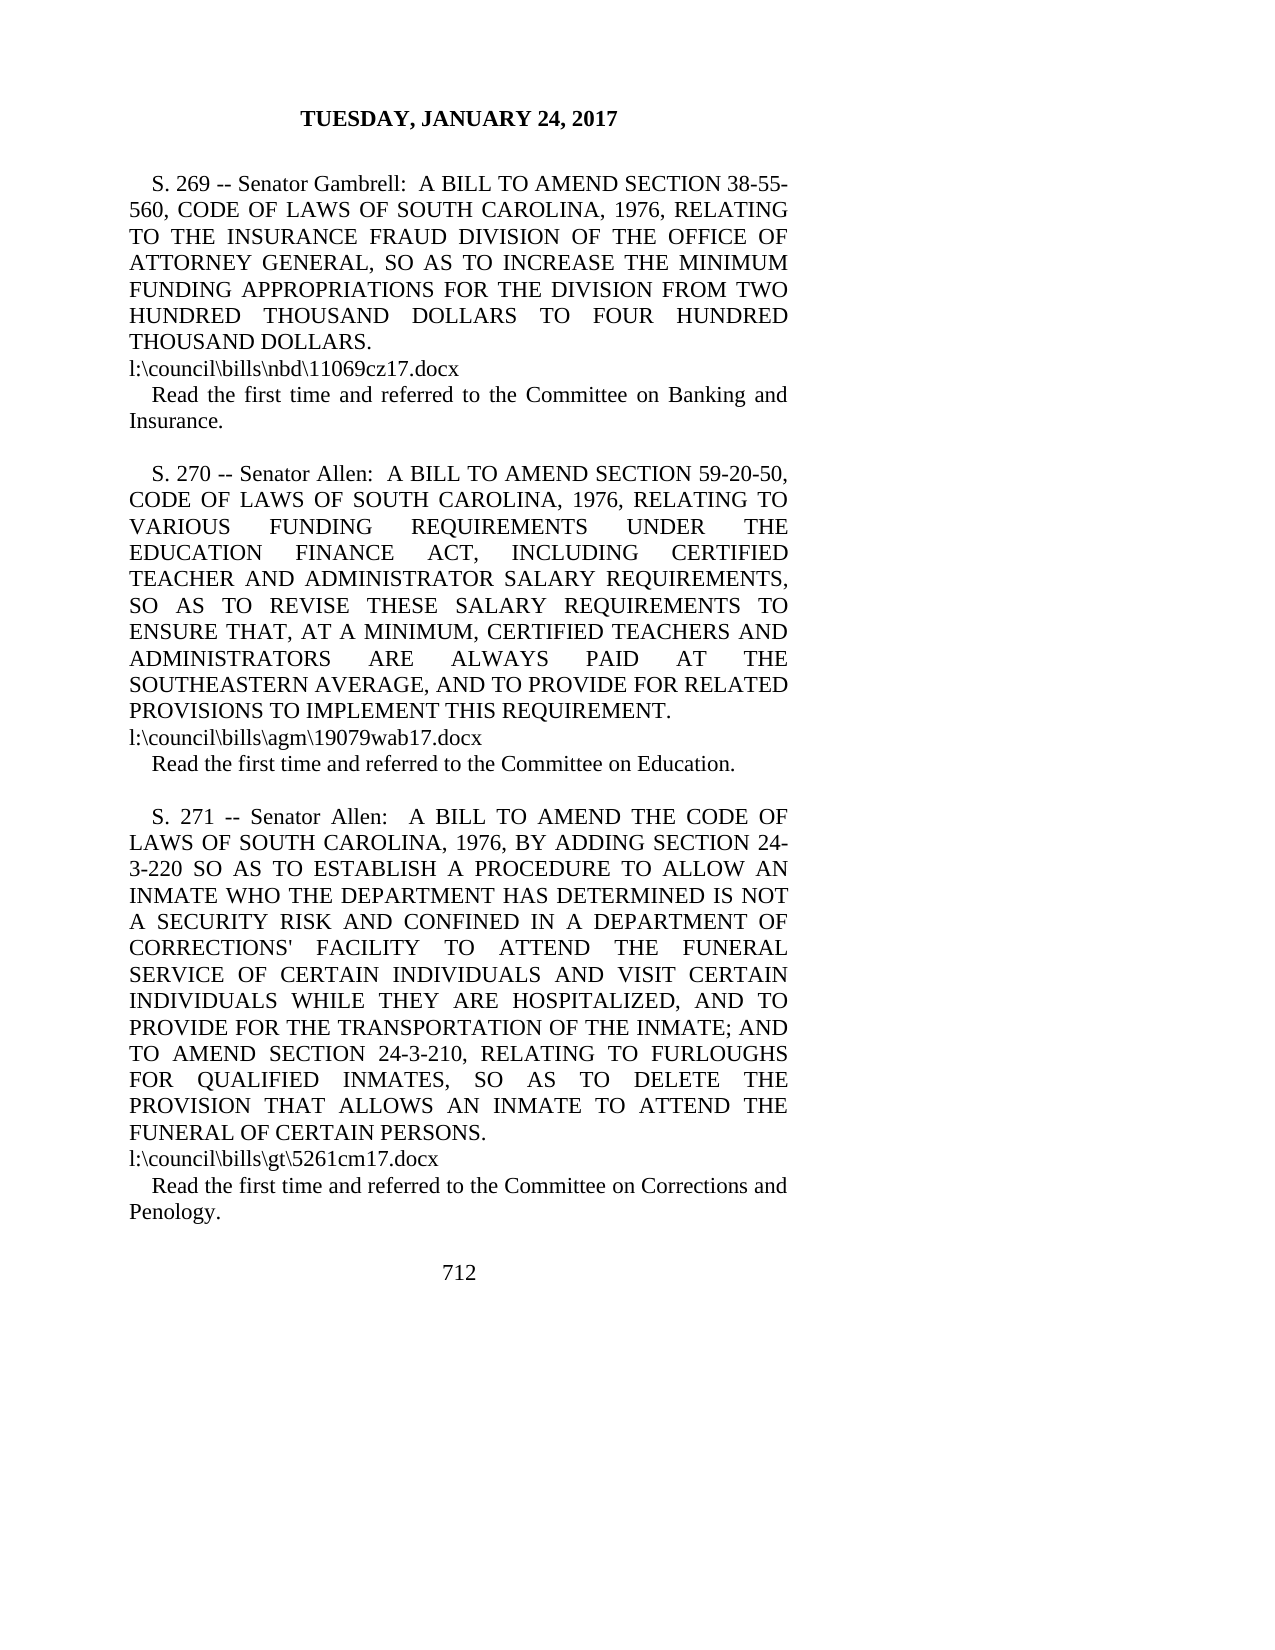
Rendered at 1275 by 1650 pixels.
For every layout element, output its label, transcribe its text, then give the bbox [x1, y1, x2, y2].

text Read the first time and referred to the Committee on Banking and Insurance. [129, 381, 789, 434]
text l:\council\bills\gt\5261cm17.docx [129, 1145, 789, 1172]
text Read the first time and referred to the Committee on Corrections and Penology. [129, 1172, 789, 1224]
text S. 271 -- Senator Allen: A BILL TO AMEND THE CODE OF LAWS OF SOUTH CAROLINA, 1976, BY ADDING SECTION 24-3-220 SO AS TO ESTABLISH A PROCEDURE TO ALLOW AN INMATE WHO THE DEPARTMENT HAS DETERMINED IS NOT A SECURITY RISK AND CONFINED IN A DEPARTMENT OF CORRECTIONS' FACILITY TO ATTEND THE FUNERAL SERVICE OF CERTAIN INDIVIDUALS AND VISIT CERTAIN INDIVIDUALS WHILE THEY ARE HOSPITALIZED, AND TO PROVIDE FOR THE TRANSPORTATION OF THE INMATE; AND TO AMEND SECTION 24-3-210, RELATING TO FURLOUGHS FOR QUALIFIED INMATES, SO AS TO DELETE THE PROVISION THAT ALLOWS AN INMATE TO ATTEND THE FUNERAL OF CERTAIN PERSONS. [129, 803, 789, 1145]
text Read the first time and referred to the Committee on Education. [129, 750, 789, 776]
text l:\council\bills\agm\19079wab17.docx [129, 724, 789, 750]
text S. 269 -- Senator Gambrell: A BILL TO AMEND SECTION 38-55-560, CODE OF LAWS OF SOUTH CAROLINA, 1976, RELATING TO THE INSURANCE FRAUD DIVISION OF THE OFFICE OF ATTORNEY GENERAL, SO AS TO INCREASE THE MINIMUM FUNDING APPROPRIATIONS FOR THE DIVISION FROM TWO HUNDRED THOUSAND DOLLARS TO FOUR HUNDRED THOUSAND DOLLARS. [129, 170, 789, 355]
text S. 270 -- Senator Allen: A BILL TO AMEND SECTION 59-20-50, CODE OF LAWS OF SOUTH CAROLINA, 1976, RELATING TO VARIOUS FUNDING REQUIREMENTS UNDER THE EDUCATION FINANCE ACT, INCLUDING CERTIFIED TEACHER AND ADMINISTRATOR SALARY REQUIREMENTS, SO AS TO REVISE THESE SALARY REQUIREMENTS TO ENSURE THAT, AT A MINIMUM, CERTIFIED TEACHERS AND ADMINISTRATORS ARE ALWAYS PAID AT THE SOUTHEASTERN AVERAGE, AND TO PROVIDE FOR RELATED PROVISIONS TO IMPLEMENT THIS REQUIREMENT. [129, 460, 789, 724]
text l:\council\bills\nbd\11069cz17.docx [129, 355, 789, 381]
